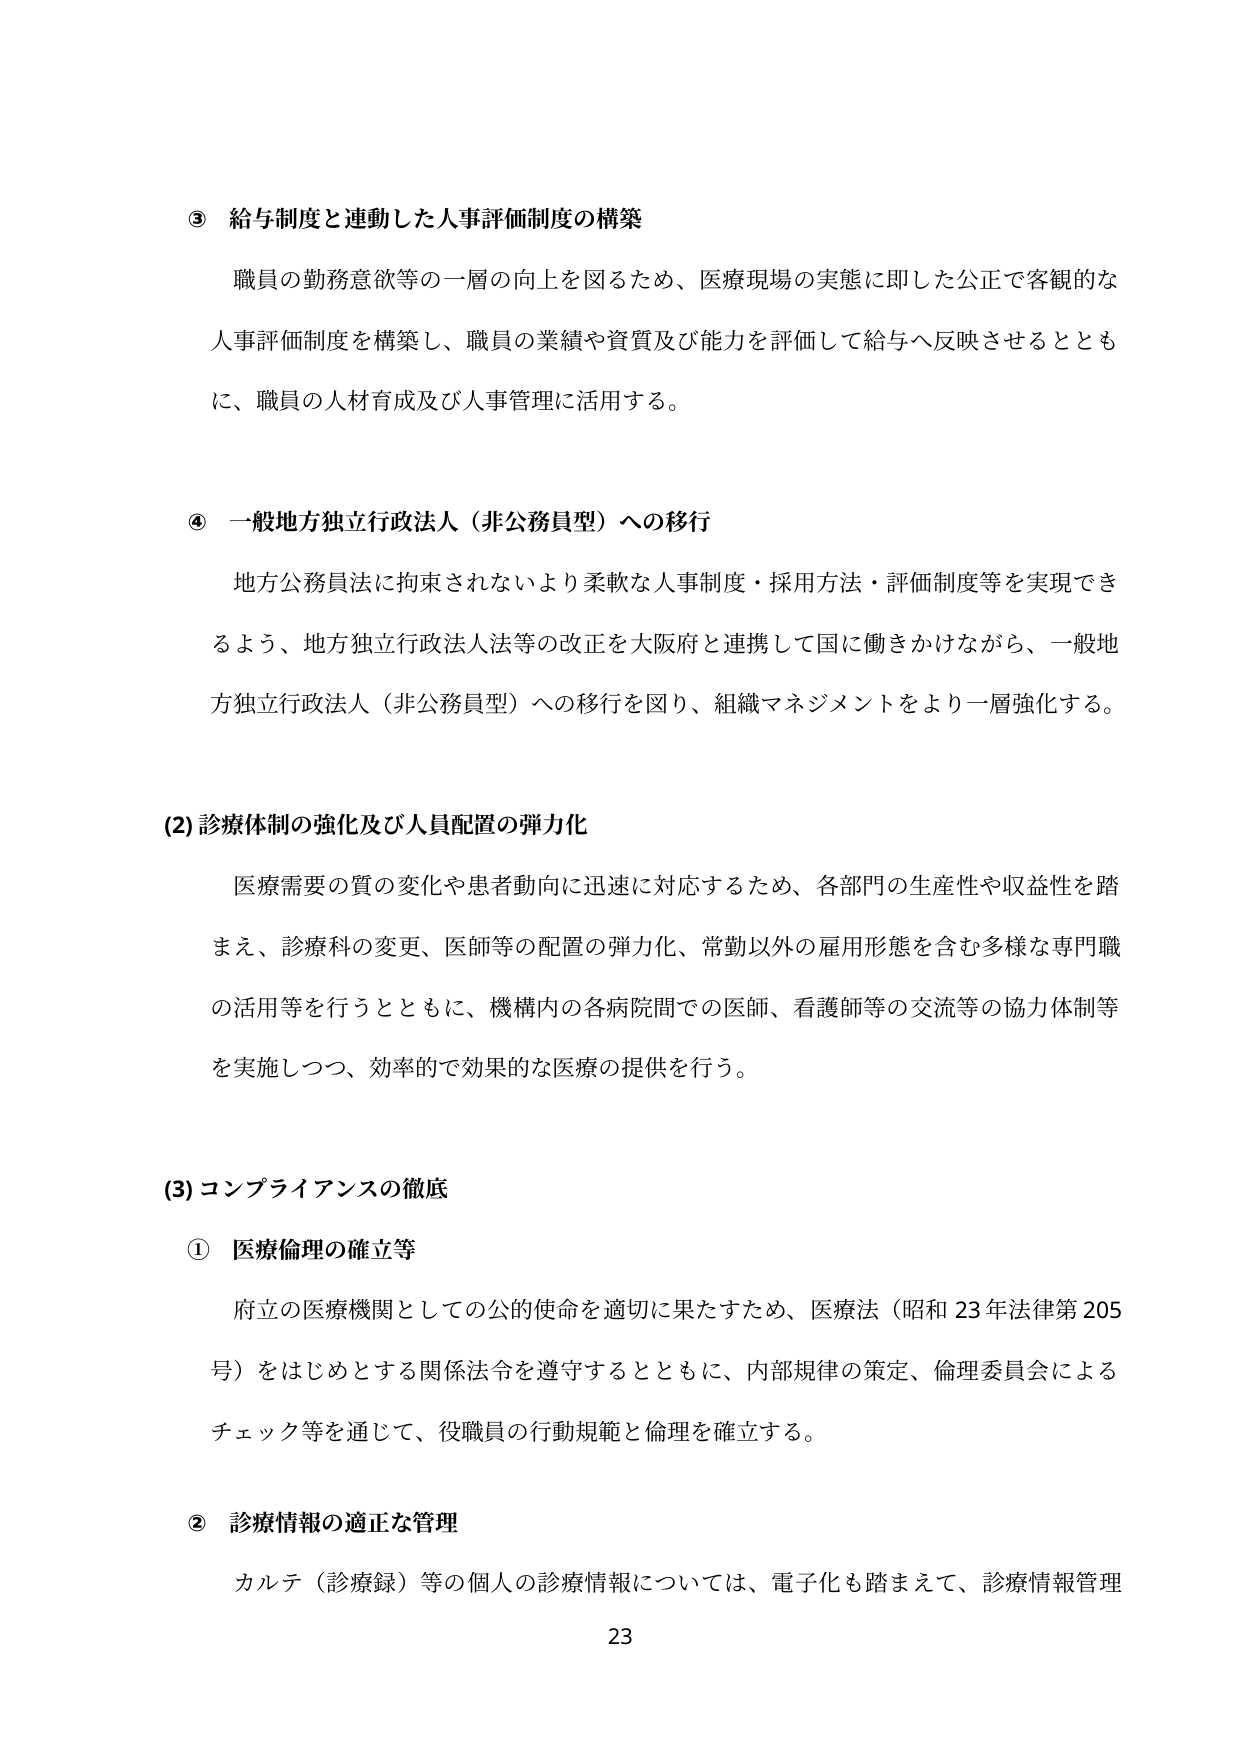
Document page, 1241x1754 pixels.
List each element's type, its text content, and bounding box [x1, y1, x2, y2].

text ③ 給与制度と連動した人事評価制度の構築 [118, 188, 1122, 248]
text 職員の勤務意欲等の一層の向上を図るため、医療現場の実態に即した公正で客観的な人事評価制度を構築し、職員の業績や資質及び能力を評価して給与へ反映させるとともに、職員の人材育成及び人事管理に活用する。 [210, 248, 1122, 430]
text 府立の医療機関としての公的使命を適切に果たすため、医療法（昭和23年法律第205号）をはじめとする関係法令を遵守するとともに、内部規律の策定、倫理委員会によるチェック等を通じて、役職員の行動規範と倫理を確立する。 [210, 1279, 1122, 1461]
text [210, 1552, 1122, 1612]
text (2) 診療体制の強化及び人員配置の弾力化 [164, 794, 1122, 854]
text ① 医療倫理の確立等 [118, 1218, 1122, 1279]
text ② 診療情報の適正な管理 [187, 1491, 1122, 1552]
text 地方公務員法に拘束されないより柔軟な人事制度・採用方法・評価制度等を実現できるよう、地方独立行政法人法等の改正を大阪府と連携して国に働きかけながら、一般地方独立行政法人（非公務員型）への移行を図り、組織マネジメントをより一層強化する。 [210, 551, 1122, 733]
text 医療需要の質の変化や患者動向に迅速に対応するため、各部門の生産性や収益性を踏まえ、診療科の変更、医師等の配置の弾力化、常勤以外の雇用形態を含む多様な専門職の活用等を行うとともに、機構内の各病院間での医師、看護師等の交流等の協力体制等を実施しつつ、効率的で効果的な医療の提供を行う。 [187, 854, 1122, 1097]
text ④ 一般地方独立行政法人（非公務員型）への移行 [118, 491, 1122, 551]
text (3) コンプライアンスの徹底 [164, 1158, 1122, 1218]
